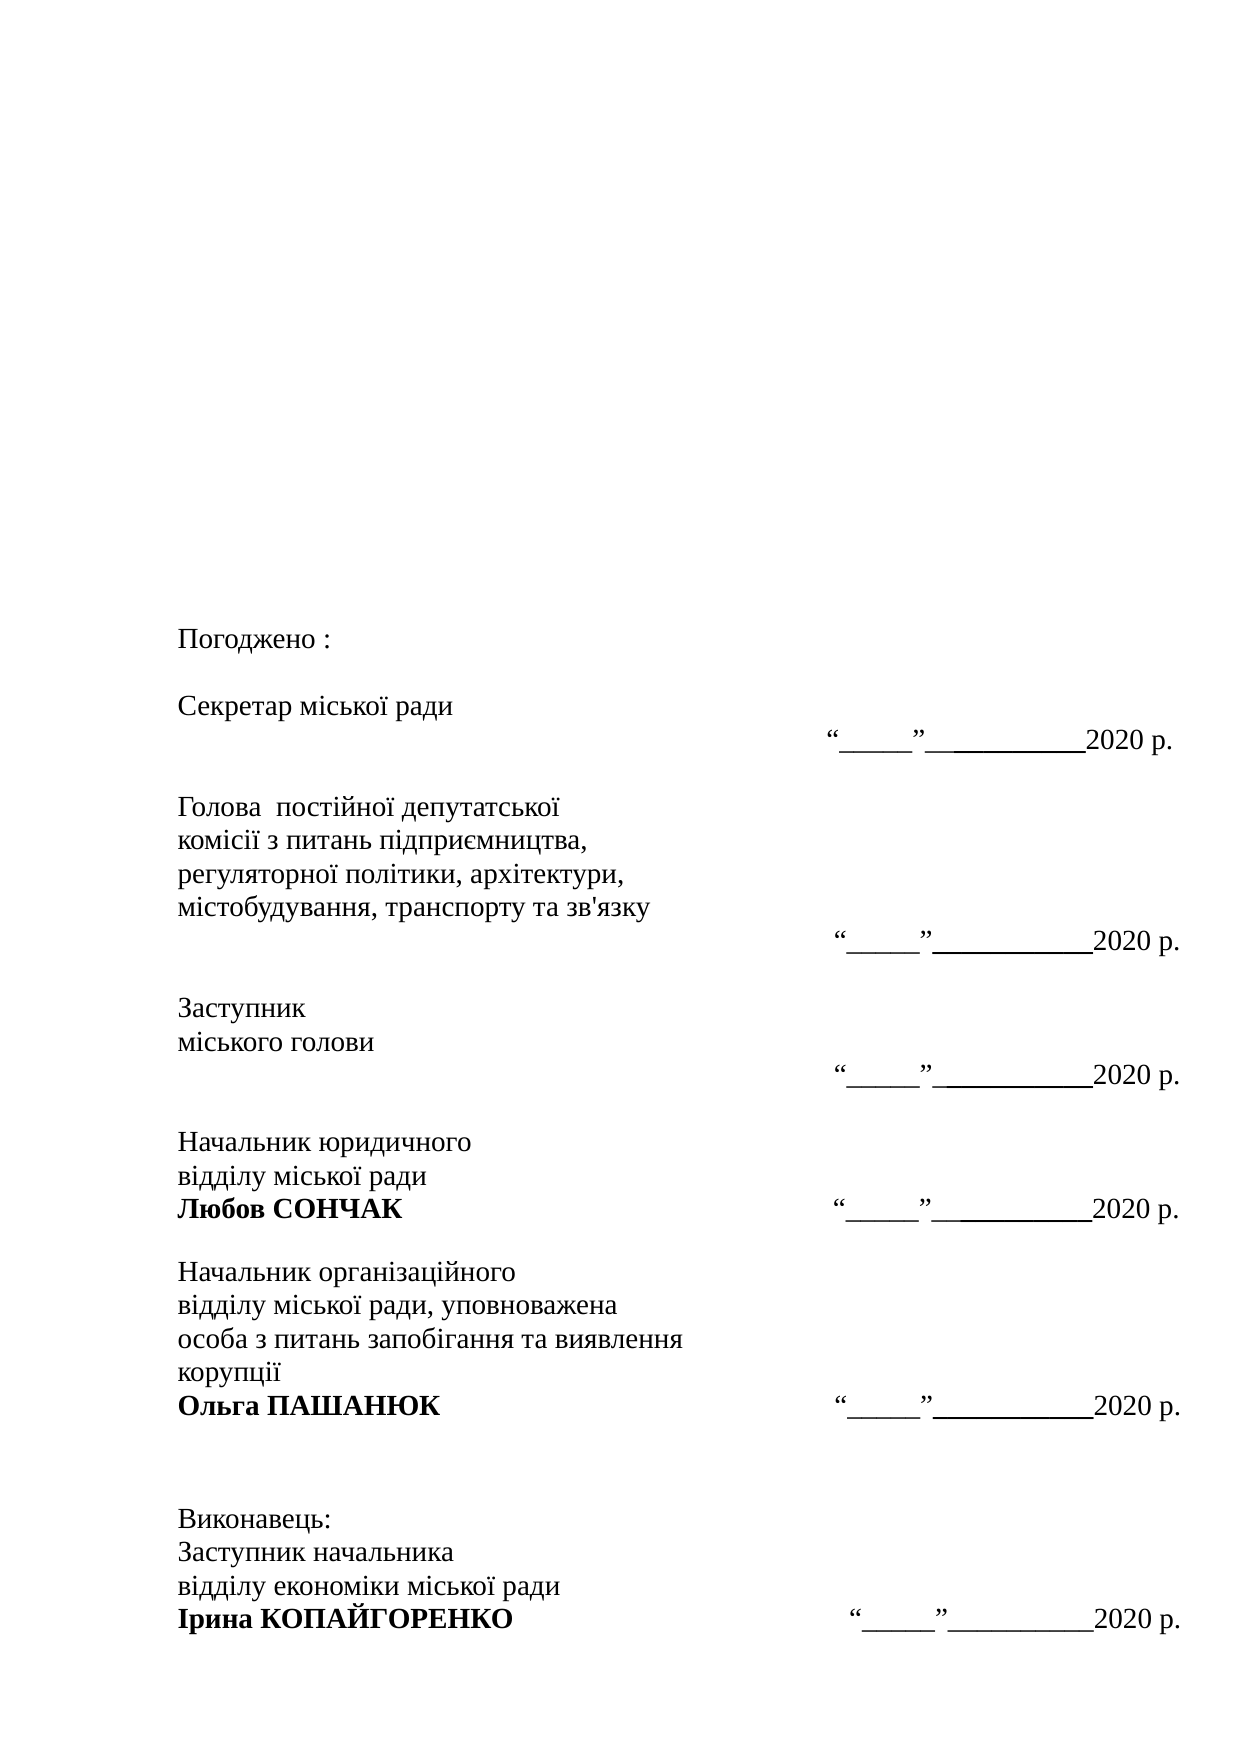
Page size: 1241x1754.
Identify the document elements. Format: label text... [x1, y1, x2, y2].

text Заступник [177, 990, 1181, 1024]
text Любов СОНЧАК “_____”___________2020 р. [177, 1191, 1181, 1225]
text Ірина КОПАЙГОРЕНКО “_____”__________2020 р. [177, 1602, 1181, 1635]
text регуляторної політики, архітектури, [177, 856, 1181, 889]
text відділу міської ради [177, 1158, 1181, 1191]
text особа з питань запобігання та виявлення [177, 1321, 1181, 1354]
text Ольга ПАШАНЮК “_____”___________2020 р. [177, 1388, 1181, 1421]
text Голова постійної депутатської [177, 789, 1181, 822]
text відділу міської ради, уповноважена [177, 1287, 1181, 1321]
text містобудування, транспорту та зв'язку [177, 889, 1181, 923]
text комісії з питань підприємництва, [177, 822, 1181, 856]
text “_____”___________2020 р. [177, 923, 1181, 957]
text “_____”___________2020 р. [177, 722, 1181, 755]
text Виконавець: [177, 1501, 1181, 1534]
text Погоджено : [177, 621, 1181, 655]
text міського голови [177, 1024, 1181, 1057]
text “_____”___________2020 р. [177, 1057, 1181, 1091]
text Секретар міської ради [177, 688, 1181, 722]
text відділу економіки міської ради [177, 1568, 1181, 1602]
text Заступник начальника [177, 1534, 1181, 1568]
text корупції [177, 1354, 1181, 1388]
text Начальник юридичного [177, 1124, 1181, 1158]
text Начальник організаційного [177, 1254, 1181, 1287]
